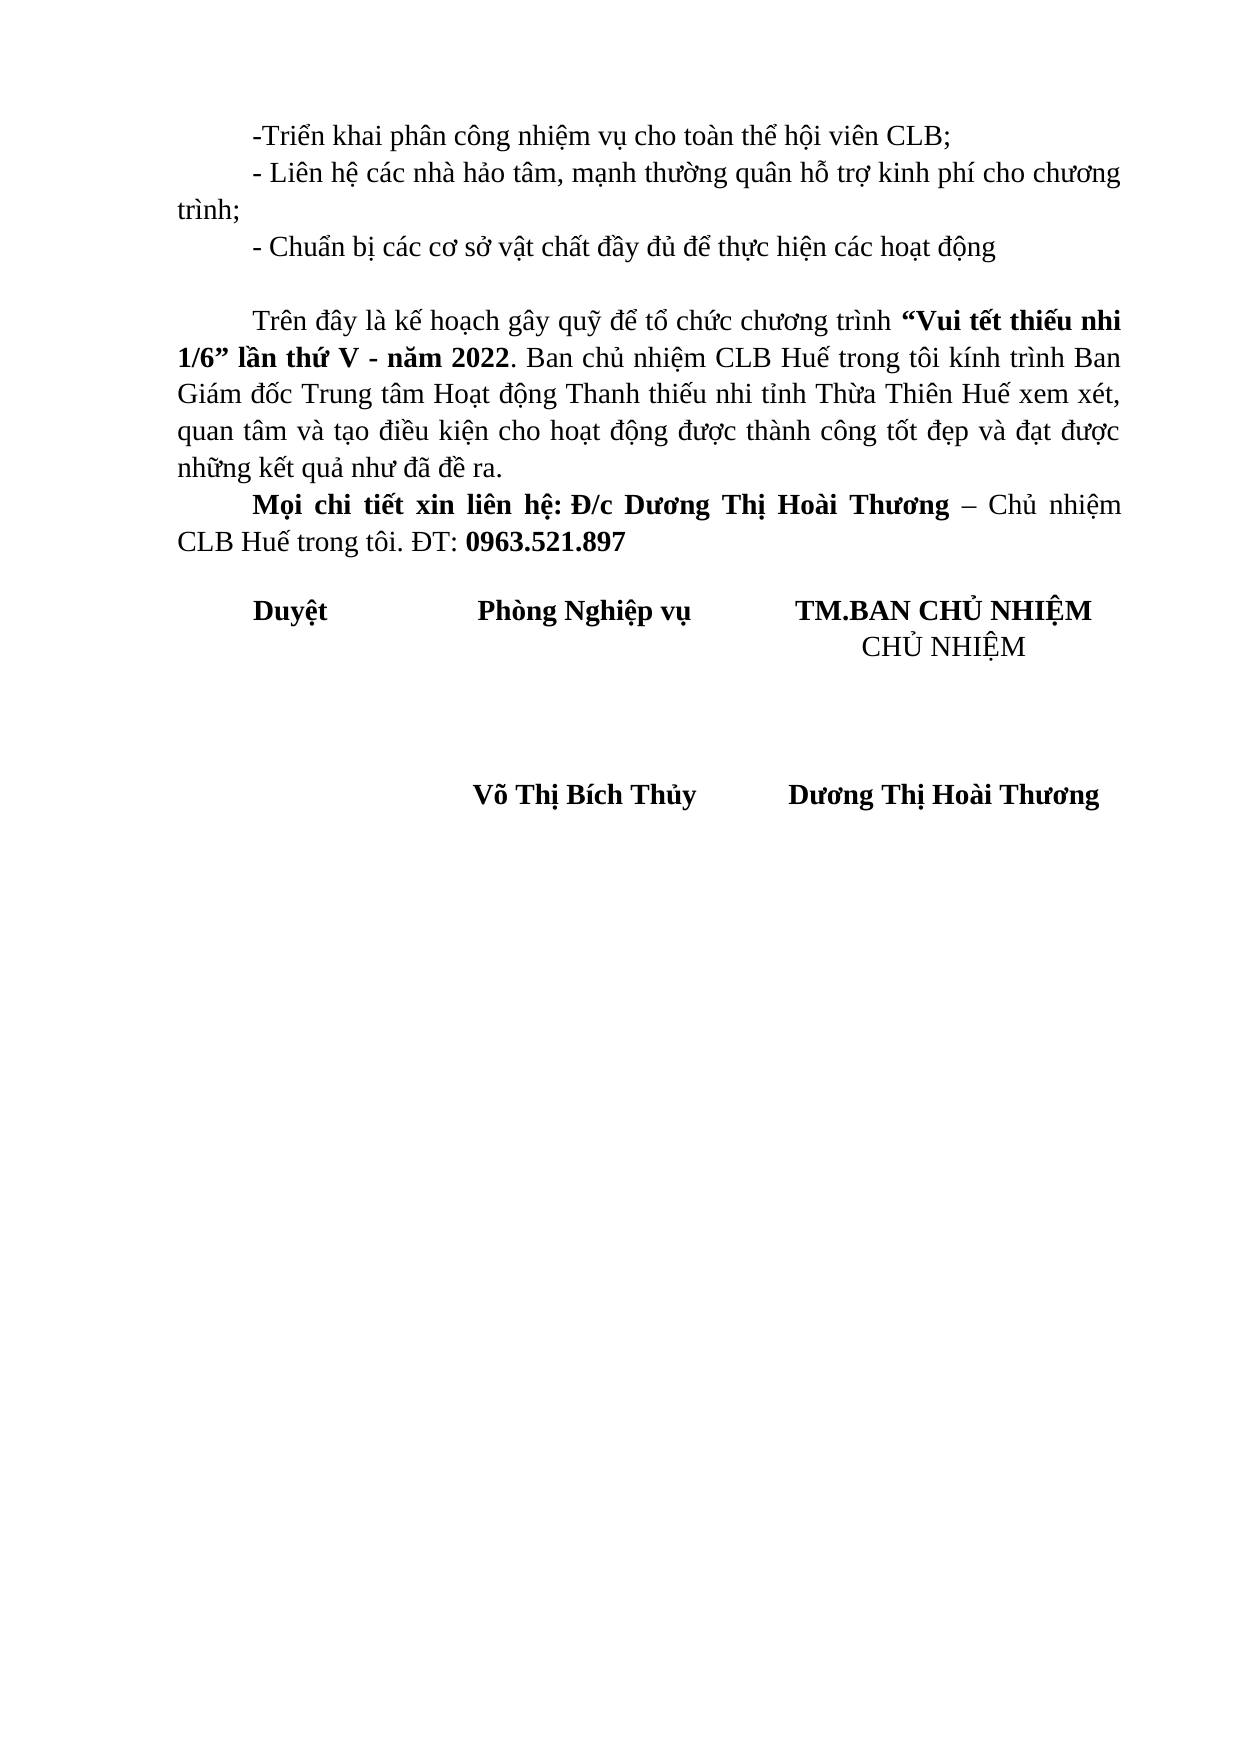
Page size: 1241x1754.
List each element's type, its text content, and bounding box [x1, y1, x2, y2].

text Trên đây là kế hoạch gây quỹ để tổ chức chương trình “Vui tết thiếu nhi 1/6” lần thứ V - năm 2022. Ban chủ nhiệm CLB Huế trong tôi kính trình Ban Giám đốc Trung tâm Hoạt động Thanh thiếu nhi tỉnh Thừa Thiên Huế xem xét, quan tâm và tạo điều kiện cho hoạt động được thành công tốt đẹp và đạt được những kết quả như đã đề ra. [177, 303, 1122, 484]
text Mọi chi tiết xin liên hệ: Đ/c Dương Thị Hoài Thương – Chủ nhiệm CLB Huế trong tôi. ĐT: 0963.521.897 [177, 487, 1122, 558]
table_header Phòng Nghiệp vụ Võ Thị Bích Thủy [428, 593, 741, 813]
text - Liên hệ các nhà hảo tâm, mạnh thường quân hỗ trợ kinh phí cho chương trình; [177, 155, 1122, 226]
table_header Duyệt [153, 593, 427, 813]
text -Triển khai phân công nhiệm vụ cho toàn thể hội viên CLB; [177, 118, 1122, 152]
table_header TM.BAN CHỦ NHIỆM CHỦ NHIỆM Dương Thị Hoài Thương [741, 593, 1146, 813]
text - Chuẩn bị các cơ sở vật chất đầy đủ để thực hiện các hoạt động [177, 229, 1122, 263]
